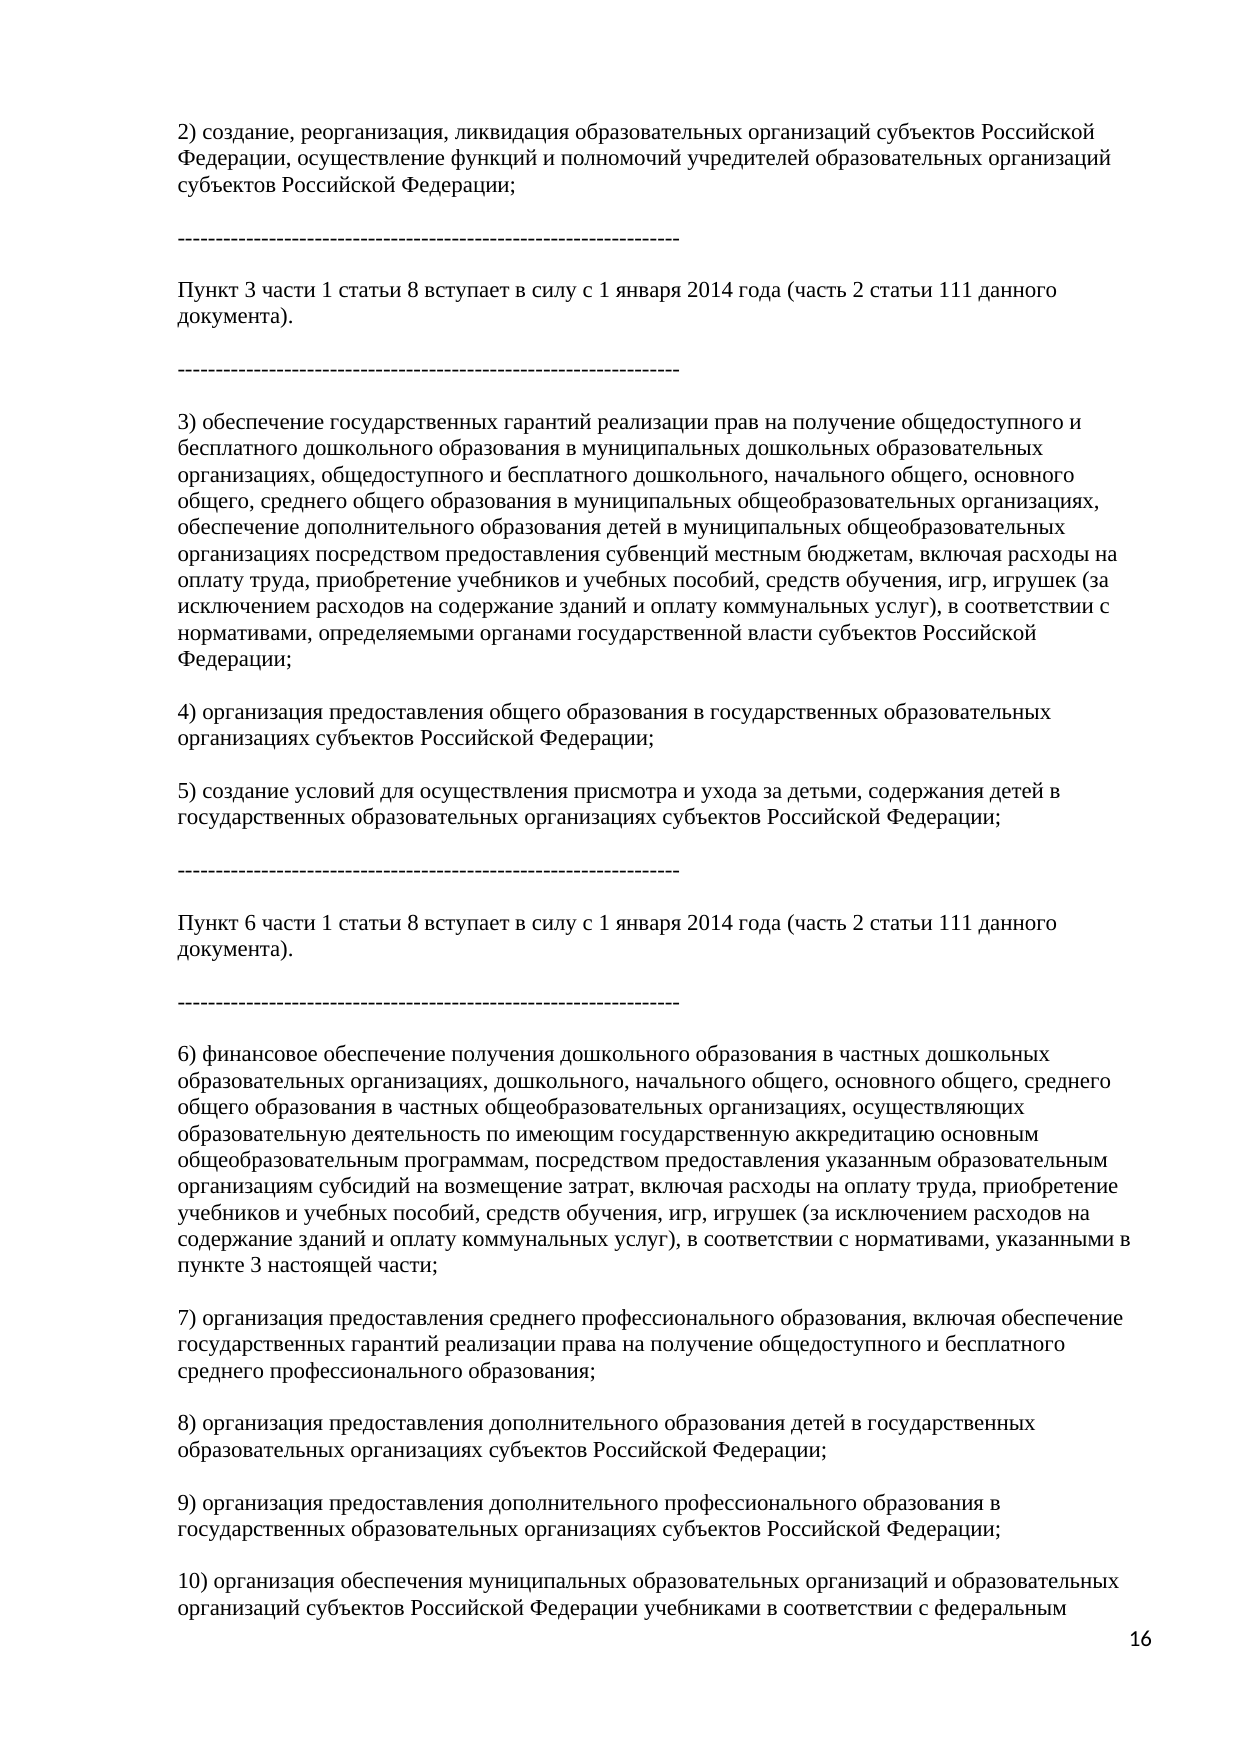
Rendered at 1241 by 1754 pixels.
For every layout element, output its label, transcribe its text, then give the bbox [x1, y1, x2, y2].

text 4) организация предоставления общего образования в государственных образовательных организациях субъектов Российской Федерации; [177, 698, 1152, 751]
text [177, 1568, 1152, 1620]
text 7) организация предоставления среднего профессионального образования, включая обеспечение государственных гарантий реализации права на получение общедоступного и бесплатного среднего профессионального образования; [177, 1304, 1152, 1383]
text 8) организация предоставления дополнительного образования детей в государственных образовательных организациях субъектов Российской Федерации; [177, 1409, 1152, 1462]
text ------------------------------------------------------------------ [177, 856, 1152, 882]
text Пункт 6 части 1 статьи 8 вступает в силу с 1 января 2014 года (часть 2 статьи 111 данного документа). [177, 909, 1152, 961]
text ------------------------------------------------------------------ [177, 223, 1152, 250]
text ------------------------------------------------------------------ [177, 988, 1152, 1014]
text Пункт 3 части 1 статьи 8 вступает в силу с 1 января 2014 года (часть 2 статьи 111 данного документа). [177, 276, 1152, 329]
text ------------------------------------------------------------------ [177, 355, 1152, 382]
text 5) создание условий для осуществления присмотра и ухода за детьми, содержания детей в государственных образовательных организациях субъектов Российской Федерации; [177, 777, 1152, 830]
text 3) обеспечение государственных гарантий реализации прав на получение общедоступного и бесплатного дошкольного образования в муниципальных дошкольных образовательных организациях, общедоступного и бесплатного дошкольного, начального общего, основного общего, среднего общего образования в муниципальных общеобразовательных организациях, обеспечение дополнительного образования детей в муниципальных общеобразовательных организациях посредством предоставления субвенций местным бюджетам, включая расходы на оплату труда, приобретение учебников и учебных пособий, средств обучения, игр, игрушек (за исключением расходов на содержание зданий и оплату коммунальных услуг), в соответствии с нормативами, определяемыми органами государственной власти субъектов Российской Федерации; [177, 408, 1152, 672]
text 2) создание, реорганизация, ликвидация образовательных организаций субъектов Российской Федерации, осуществление функций и полномочий учредителей образовательных организаций субъектов Российской Федерации; [177, 118, 1152, 197]
text 6) финансовое обеспечение получения дошкольного образования в частных дошкольных образовательных организациях, дошкольного, начального общего, основного общего, среднего общего образования в частных общеобразовательных организациях, осуществляющих образовательную деятельность по имеющим государственную аккредитацию основным общеобразовательным программам, посредством предоставления указанным образовательным организациям субсидий на возмещение затрат, включая расходы на оплату труда, приобретение учебников и учебных пособий, средств обучения, игр, игрушек (за исключением расходов на содержание зданий и оплату коммунальных услуг), в соответствии с нормативами, указанными в пункте 3 настоящей части; [177, 1041, 1152, 1278]
text 9) организация предоставления дополнительного профессионального образования в государственных образовательных организациях субъектов Российской Федерации; [177, 1488, 1152, 1541]
